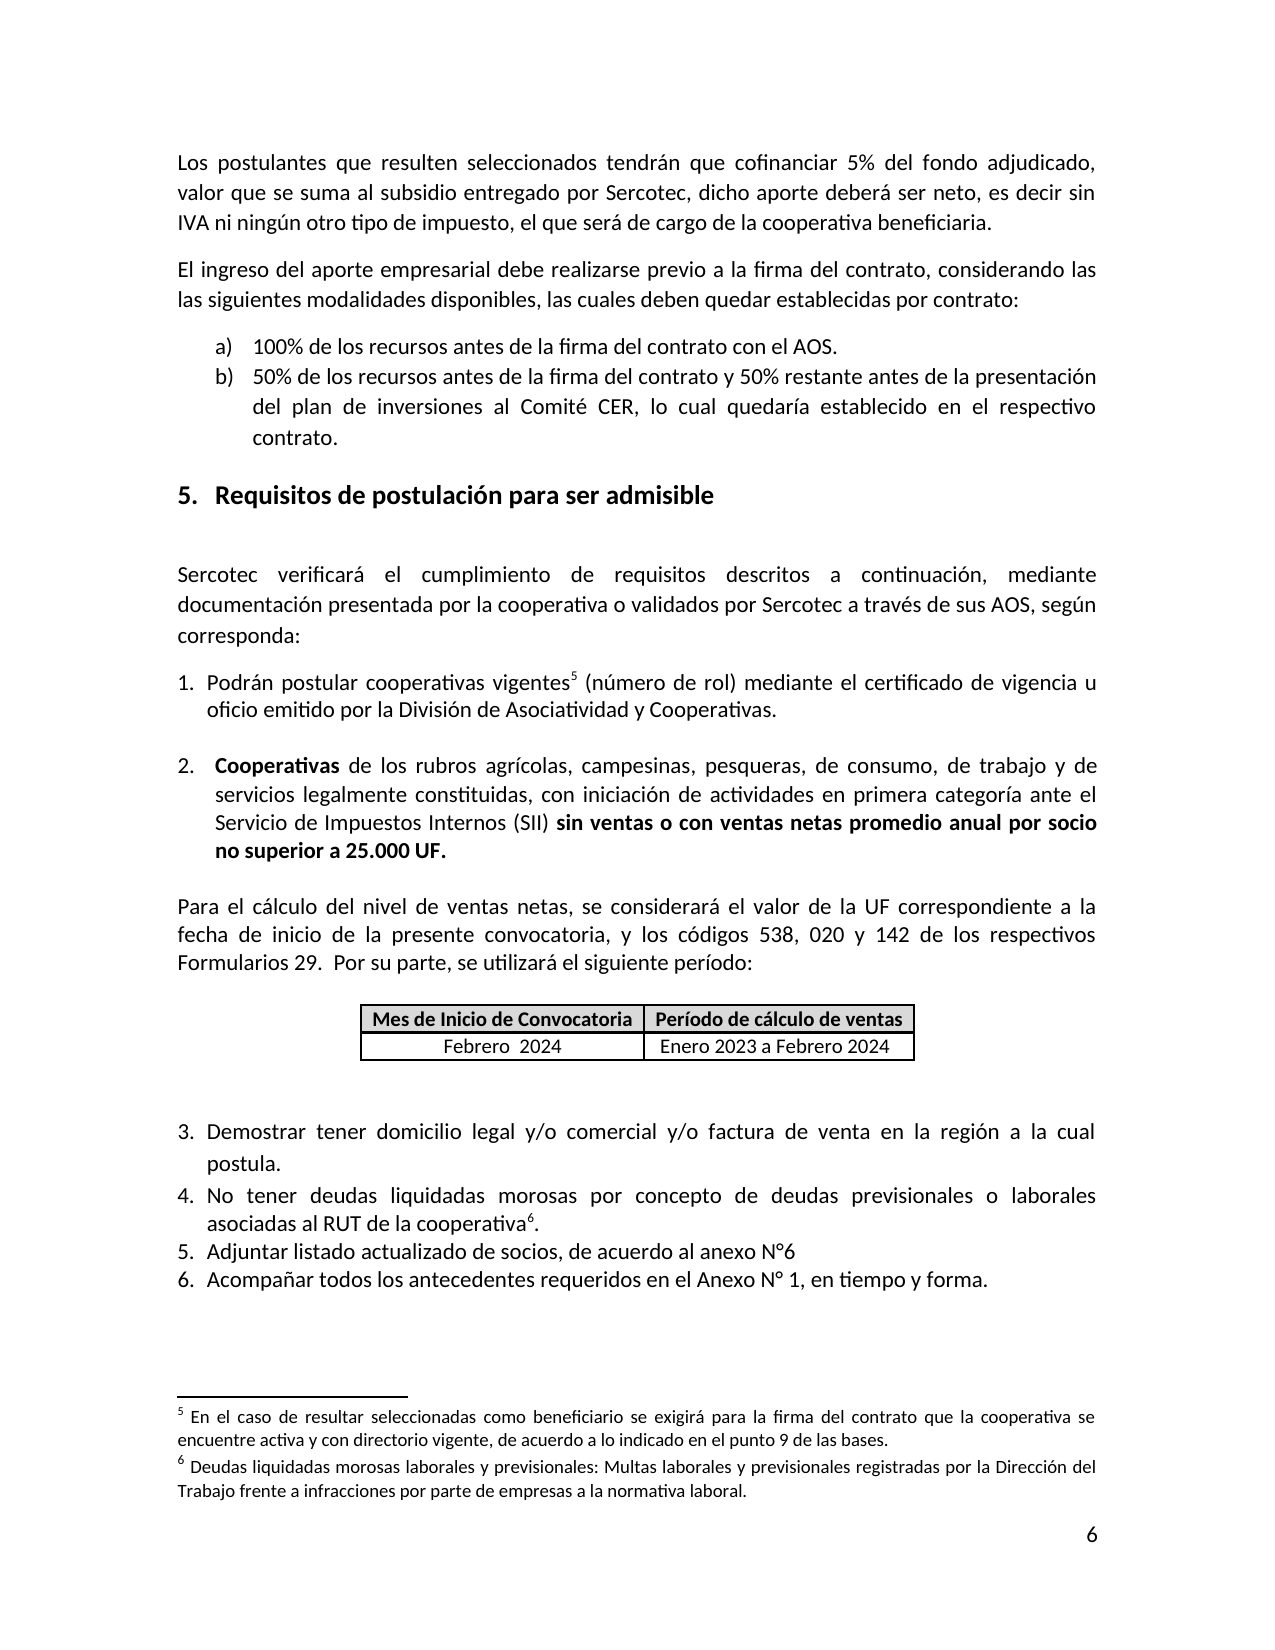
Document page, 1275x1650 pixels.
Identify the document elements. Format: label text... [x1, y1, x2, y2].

text El ingreso del aporte empresarial debe realizarse previo a la firma del contrato, considerando las las siguientes modalidades disponibles, las cuales deben quedar establecidas por contrato: [177, 255, 1098, 313]
list Cooperativas agrícolas, campesinas pesqueras, de trabajo y de servicioslegalmente constituidas, con iniciación de actividades en primera categoría ante el Servicio de Impuestos Internos (SII) sin ventas o con ventas netas promedio anual por socio no superior a 25.000 UF. [177, 752, 1098, 864]
list Acompañar todos los antecedentes requeridos en el Anexo N° 1, en tiempo y forma. [177, 1265, 1098, 1293]
list Demostrar tener domicilio legal y/o comercial y/o factura de venta en la región a la cual postula. [177, 1117, 1098, 1177]
table_header Mes de Inicio de Convocatoria [362, 1006, 643, 1031]
list 50% de los recursos antes de la firma del contrato y 50% restante antes de la presentación del plan de inversiones al Comité CER, lo cual quedaría establecido en el respectivo contrato. [215, 362, 1098, 451]
table_cell Febrero 2024 [362, 1034, 643, 1059]
list No tener deudas liquidadas morosas por concepto de deudas previsionales o laborales asociadas al RUT de la cooperativa. [177, 1181, 1098, 1237]
text Los postulantes que resulten seleccionados tendrán que cofinanciar 5% del fondo adjudicado, valor que se suma al subsidio entregado por Sercotec, dicho aporte deberá ser neto, es decir sin IVA ni ningún otro tipo de impuesto, el que será de cargo de la cooperativa beneficiaria. [177, 148, 1098, 236]
table_header Período de cálculo de ventas [645, 1006, 913, 1031]
list 100% de los recursos antes de la firma del contrato con el AOS. [215, 332, 1098, 360]
text Sercotec verificará el cumplimiento de requisitos descritos a continuación, mediante documentación presentada por la cooperativa o validados por Sercotec a través de sus AOS, según corresponda: [177, 560, 1098, 649]
table_cell Enero 2023 a Febrero 2024 [645, 1034, 913, 1059]
list Adjuntar listado de socios, de acuerdo al anexo N°6 [177, 1237, 1098, 1265]
list Podrán postular cooperativas vigentes (número de rol) mediante el certificado de vigencia u oficio emitido por la División de Asociatividad y Cooperativas. [177, 668, 1098, 724]
